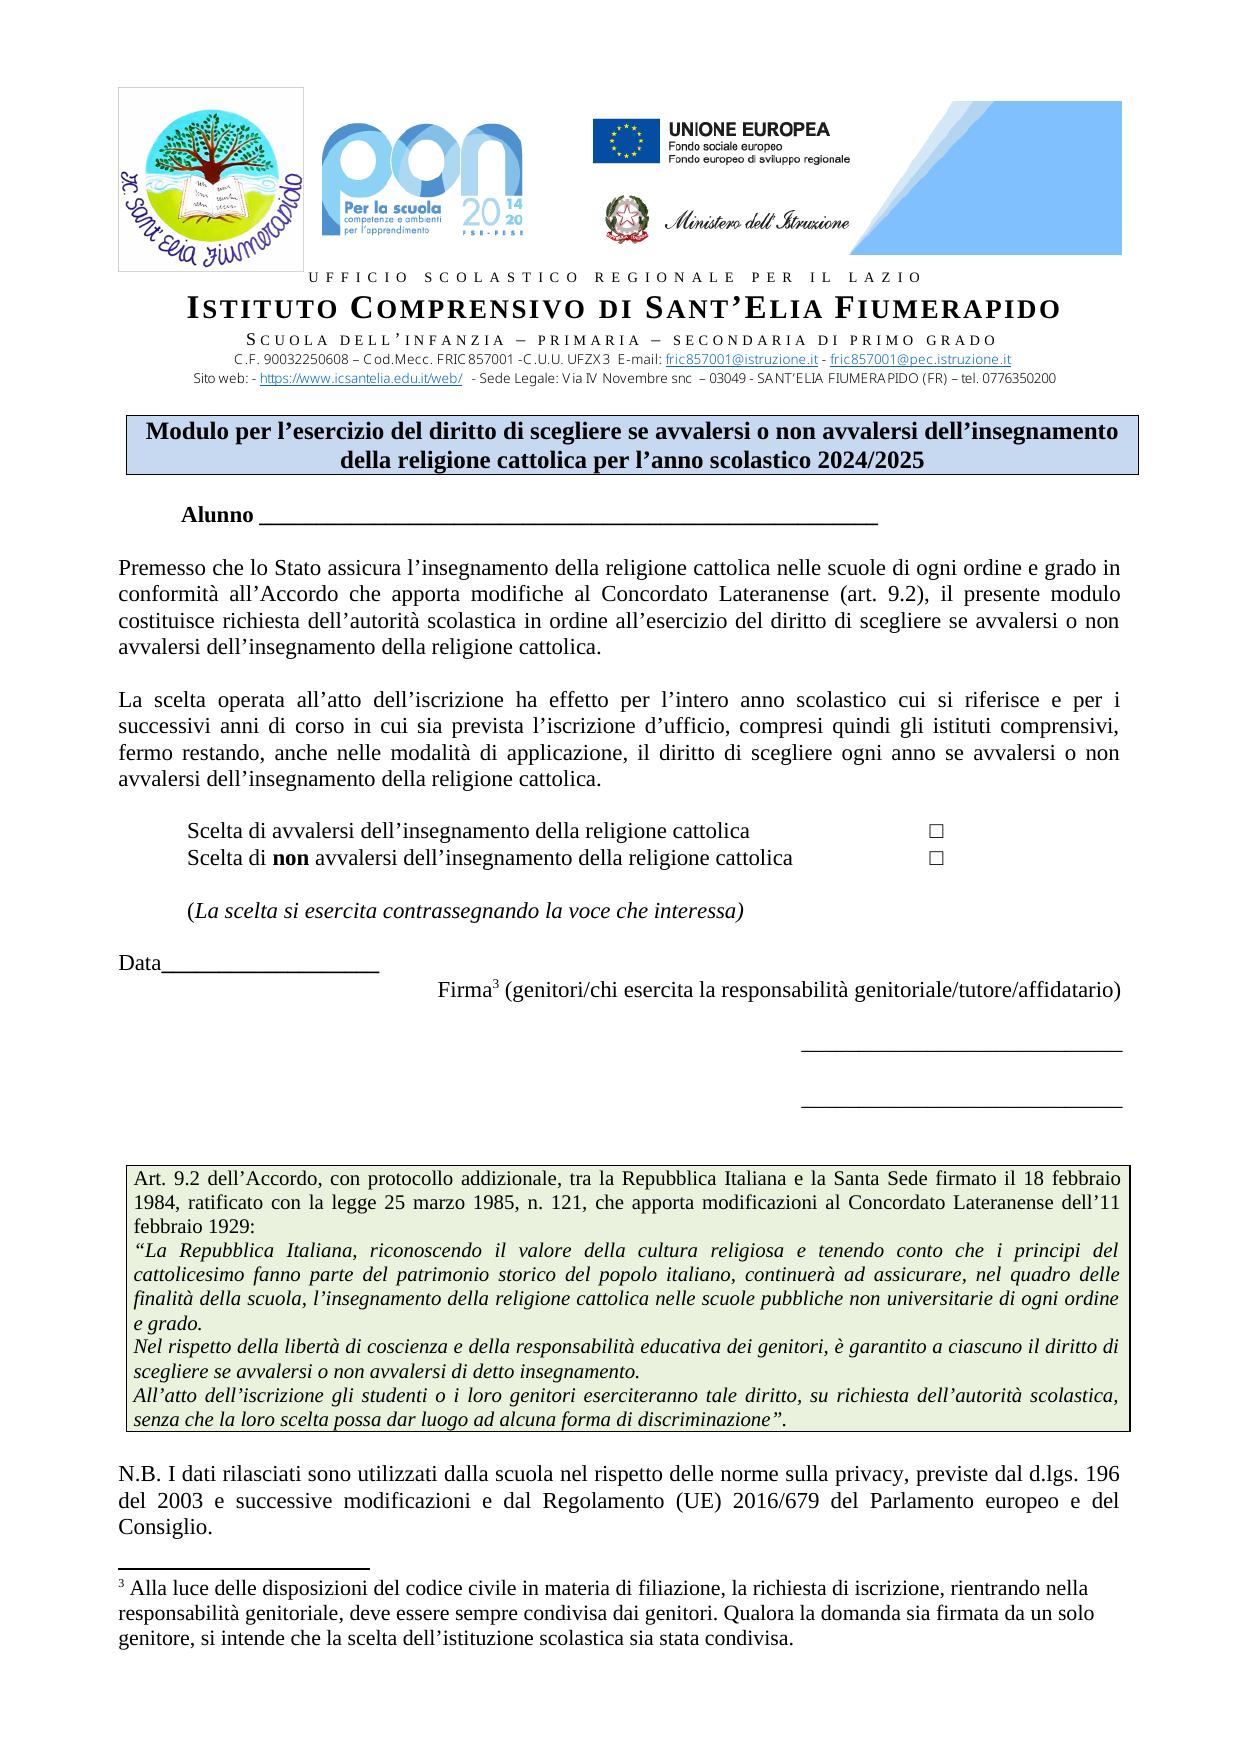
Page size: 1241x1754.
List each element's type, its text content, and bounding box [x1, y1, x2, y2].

text Scelta di avvalersi dell’insegnamento della religione cattolica □ [118, 818, 1122, 844]
text N.B. I dati rilasciati sono utilizzati dalla scuola nel rispetto delle norme sulla privacy, previste dal d.lgs. 196 del 2003 e successive modificazioni e dal Regolamento (UE) 2016/679 del Parlamento europeo e del Consiglio. [118, 1461, 1122, 1539]
table_header Art. 9.2 dell’Accordo, con protocollo addizionale, tra la Repubblica Italiana e la Santa Sede firmato il 18 febbraio 1984, ratificato con la legge 25 marzo 1985, n. 121, che apporta modificazioni al Concordato Lateranense dell’11 febbraio 1929: “La Repubblica Italiana, riconoscendo il valore della cultura religiosa e tenendo conto che i principi del cattolicesimo fanno parte del patrimonio storico del popolo italiano, continuerà ad assicurare, nel quadro delle finalità della scuola, l’insegnamento della religione cattolica nelle scuole pubbliche non universitarie di ogni ordine e grado. Nel rispetto della libertà di coscienza e della responsabilità educativa dei genitori, è garantito a ciascuno il diritto di scegliere se avvalersi o non avvalersi di detto insegnamento. All’atto dell’iscrizione gli studenti o i loro genitori eserciteranno tale diritto, su richiesta dell’autorità scolastica, senza che la loro scelta possa dar luogo ad alcuna forma di discriminazione”. [127, 1166, 1129, 1431]
text La scelta operata all’atto dell’iscrizione ha effetto per l’intero anno scolastico cui si riferisce e per i successivi anni di corso in cui sia prevista l’iscrizione d’ufficio, compresi quindi gli istituti comprensivi, fermo restando, anche nelle modalità di applicazione, il diritto di scegliere ogni anno se avvalersi o non avvalersi dell’insegnamento della religione cattolica. [118, 686, 1122, 791]
table_header Modulo per l’esercizio del diritto di scegliere se avvalersi o non avvalersi dell’insegnamento della religione cattolica per l’anno scolastico 2024/2025 [127, 416, 1138, 474]
text Scelta di non avvalersi dell’insegnamento della religione cattolica □ [118, 844, 1122, 870]
text Premesso che lo Stato assicura l’insegnamento della religione cattolica nelle scuole di ogni ordine e grado in conformità all’Accordo che apporta modifiche al Concordato Lateranense (art. 9.2), il presente modulo costituisce richiesta dell’autorità scolastica in ordine all’esercizio del diritto di scegliere se avvalersi o non avvalersi dell’insegnamento della religione cattolica. [118, 554, 1122, 659]
text (La scelta si esercita contrassegnando la voce che interessa) [118, 897, 1122, 923]
text ____________________________ [118, 1028, 1122, 1055]
text Data___________________ [118, 949, 1122, 976]
text ____________________________ [118, 1083, 1122, 1110]
text Firma (genitori/chi esercita la responsabilità genitoriale/tutore/affidatario) [118, 976, 1122, 1002]
text Alunno ______________________________________________________ [118, 501, 1122, 528]
